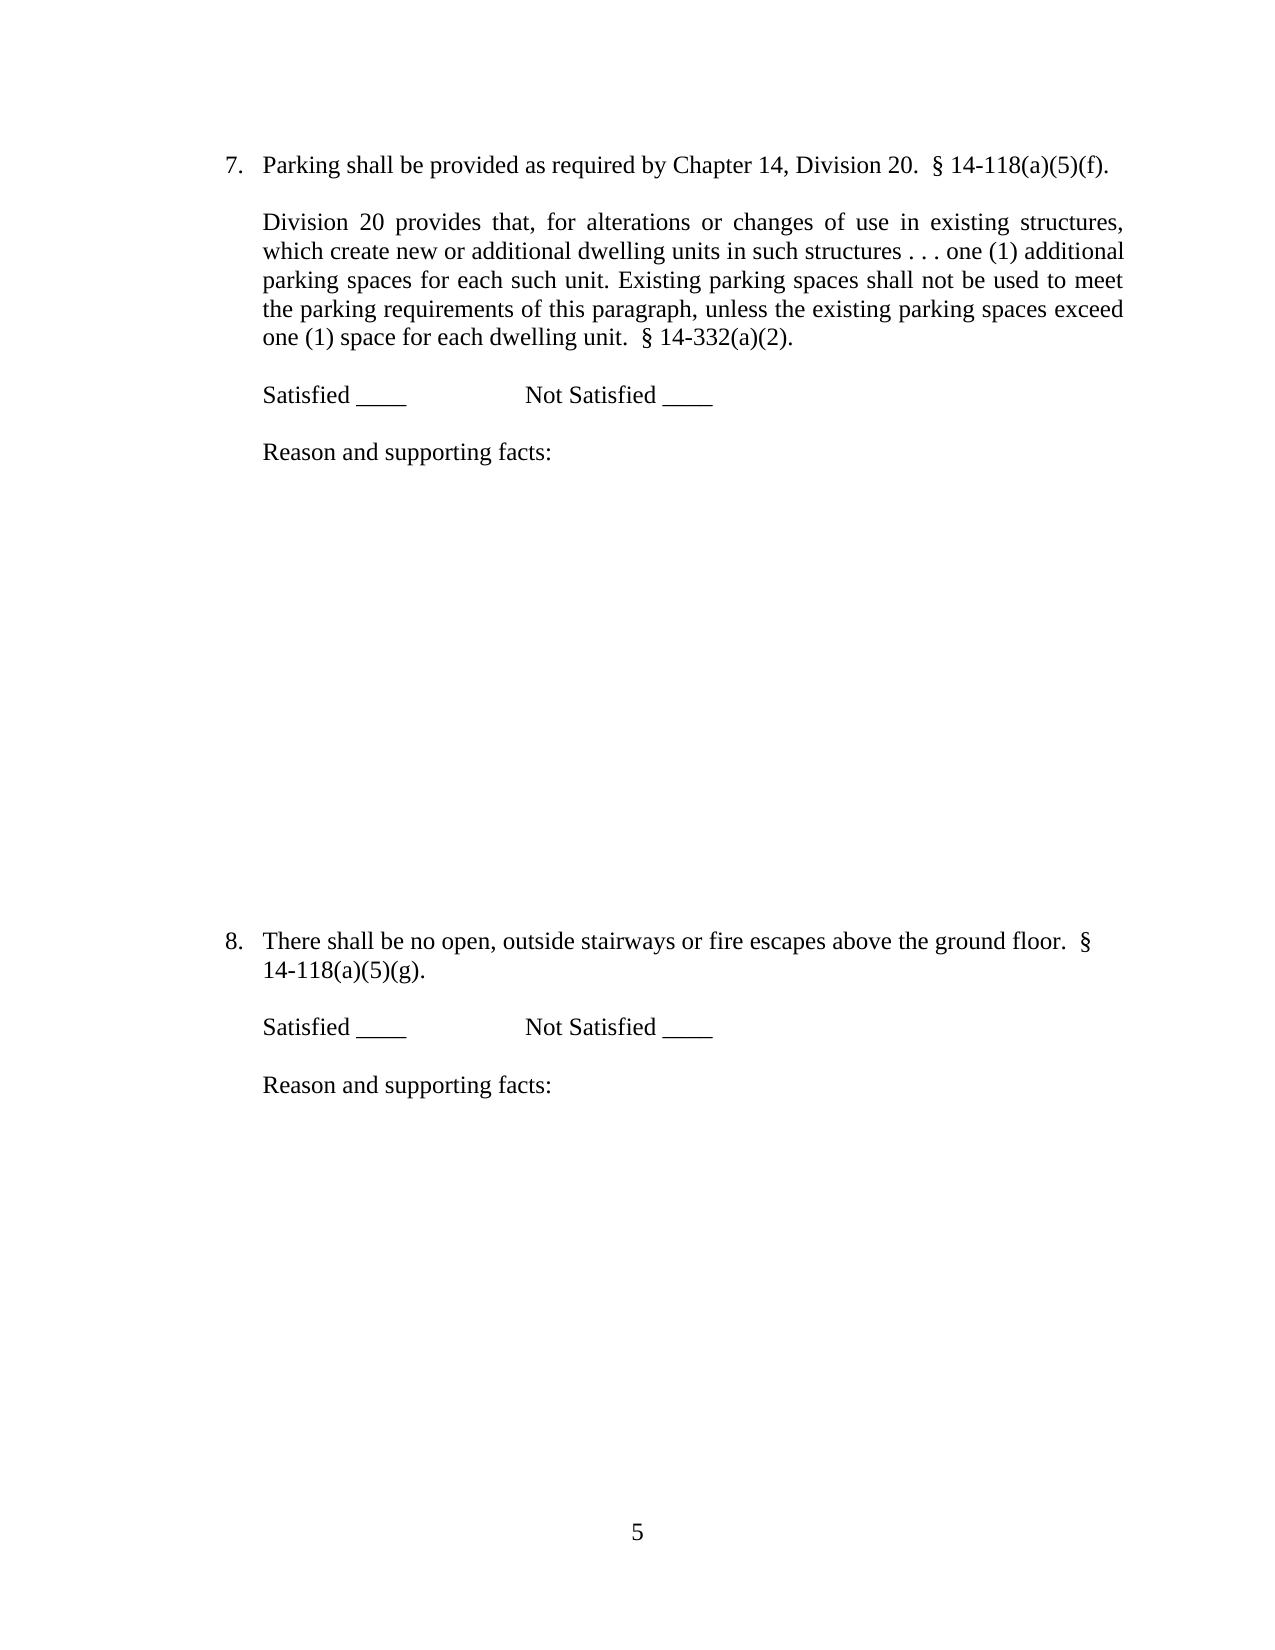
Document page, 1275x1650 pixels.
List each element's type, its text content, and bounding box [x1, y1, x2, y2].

text Reason and supporting facts: [262, 1070, 1125, 1099]
list Division 20 provides that, for alterations or changes of use in existing structures, which create new or additional dwelling units in such structures . . . one (1) additional parking spaces for each such unit. Existing parking spaces shall not be used to meet the parking requirements of this paragraph, unless the existing parking spaces exceed one (1) space for each dwelling unit. § 14-332(a)(2). [262, 207, 1125, 351]
text Satisfied ____ Not Satisfied ____ [262, 380, 1125, 409]
text Reason and supporting facts: [262, 437, 1125, 466]
list There shall be no open, outside stairways or fire escapes above the ground floor. § 14-118(a)(5)(g). [225, 926, 1125, 984]
list Parking shall be provided as required by Chapter 14, Division 20. § 14-118(a)(5)(f). [225, 150, 1125, 179]
text Satisfied ____ Not Satisfied ____ [262, 1012, 1125, 1041]
